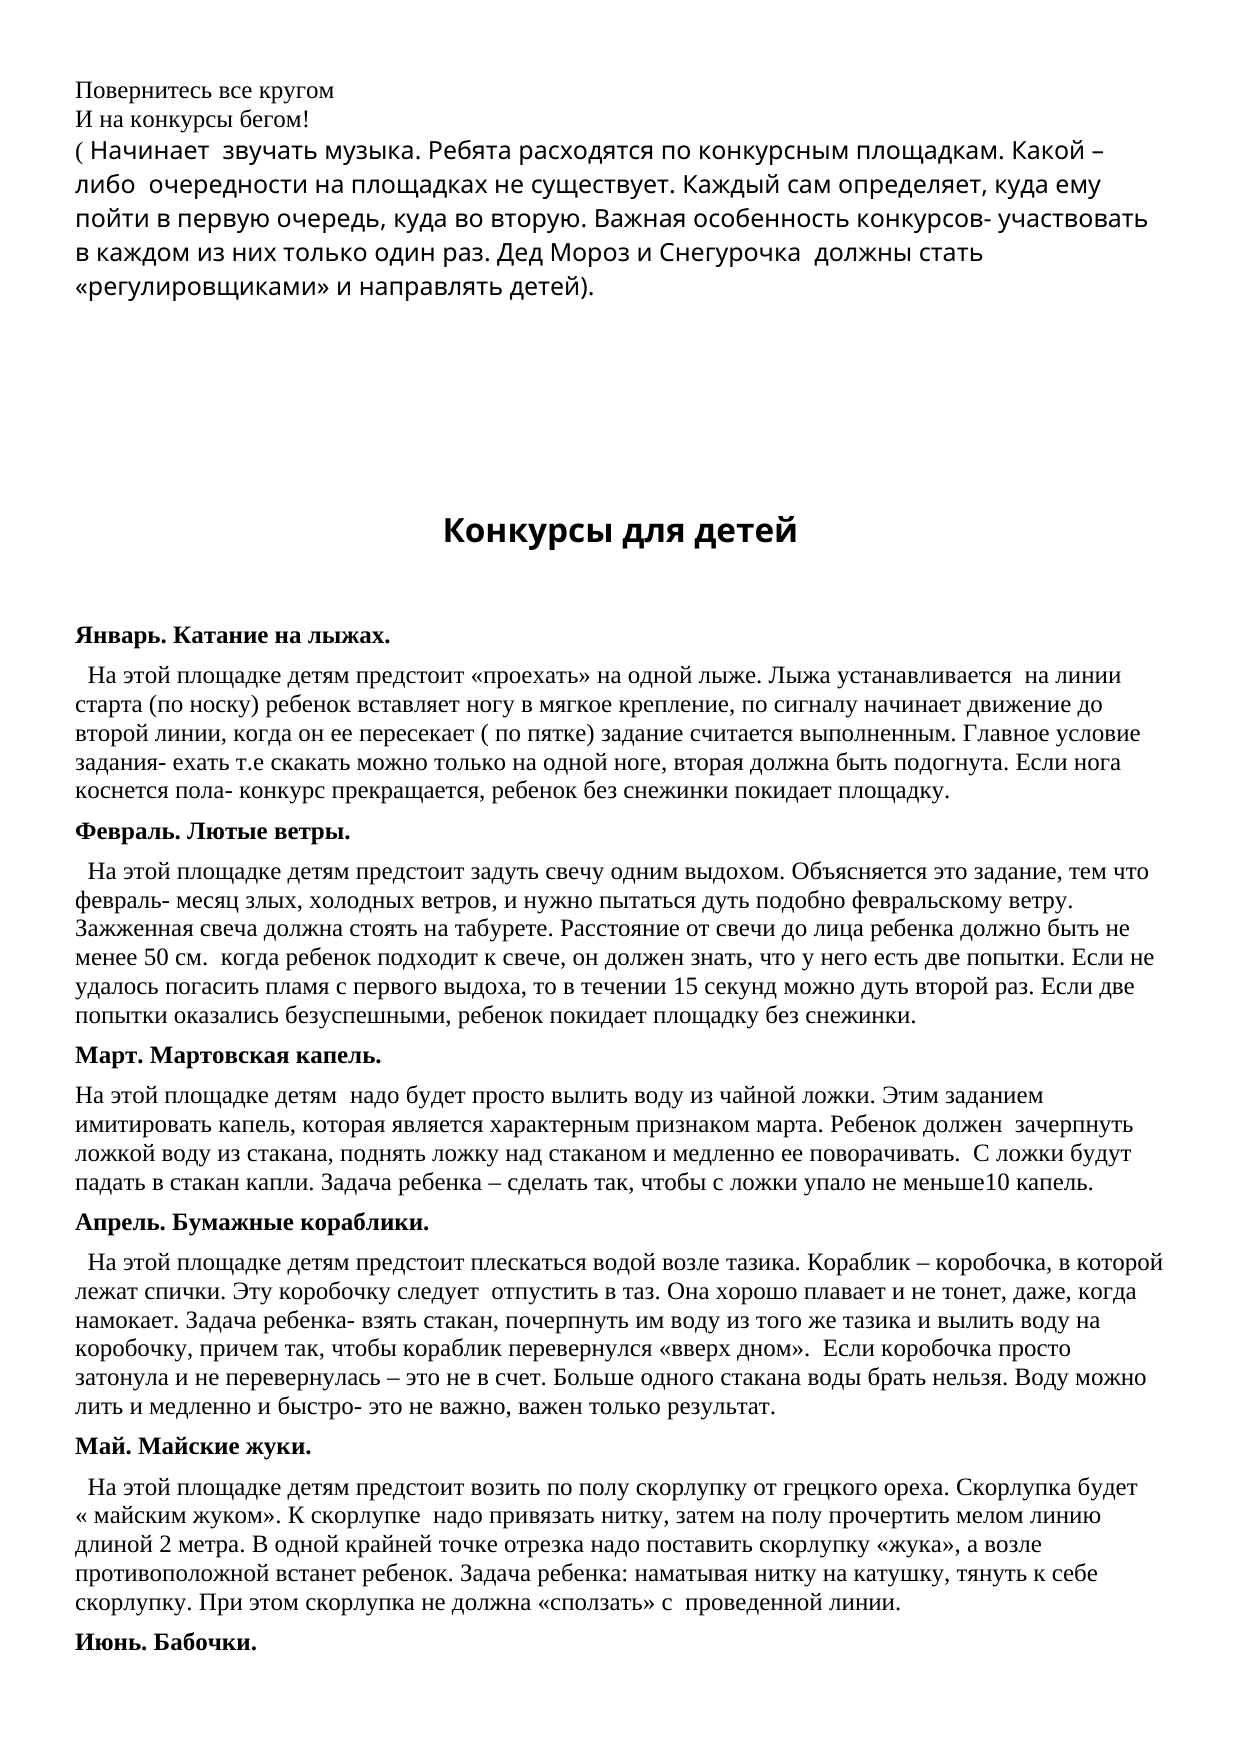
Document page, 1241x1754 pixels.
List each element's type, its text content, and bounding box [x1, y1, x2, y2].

text На этой площадке детям предстоит «проехать» на одной лыже. Лыжа устанавливается на линии старта (по носку) ребенок вставляет ногу в мягкое крепление, по сигналу начинает движение до второй линии, когда он ее пересекает ( по пятке) задание считается выполненным. Главное условие задания- ехать т.е скакать можно только на одной ноге, вторая должна быть подогнута. Если нога коснется пола- конкурс прекращается, ребенок без снежинки покидает площадку. [75, 660, 1165, 804]
text Январь. Катание на лыжах. [75, 620, 1165, 649]
text Конкурсы для детей [75, 507, 1165, 553]
text На этой площадке детям предстоит задуть свечу одним выдохом. Объясняется это задание, тем что февраль- месяц злых, холодных ветров, и нужно пытаться дуть подобно февральскому ветру. Зажженная свеча должна стоять на табурете. Расстояние от свечи до лица ребенка должно быть не менее 50 см. когда ребенок подходит к свече, он должен знать, что у него есть две попытки. Если не удалось погасить пламя с первого выдоха, то в течении 15 секунд можно дуть второй раз. Если две попытки оказались безуспешными, ребенок покидает площадку без снежинки. [75, 856, 1165, 1028]
text Май. Майские жуки. [75, 1431, 1165, 1460]
text И на конкурсы бегом! [75, 104, 1165, 132]
text Повернитесь все кругом [75, 75, 1165, 104]
text На этой площадке детям надо будет просто вылить воду из чайной ложки. Этим заданием имитировать капель, которая является характерным признаком марта. Ребенок должен зачерпнуть ложкой воду из стакана, поднять ложку над стаканом и медленно ее поворачивать. С ложки будут падать в стакан капли. Задача ребенка – сделать так, чтобы с ложки упало не меньше10 капель. [75, 1080, 1165, 1195]
text Март. Мартовская капель. [75, 1040, 1165, 1069]
text Апрель. Бумажные кораблики. [75, 1207, 1165, 1236]
text Июнь. Бабочки. [75, 1627, 1165, 1656]
text На этой площадке детям предстоит плескаться водой возле тазика. Кораблик – коробочка, в которой лежат спички. Эту коробочку следует отпустить в таз. Она хорошо плавает и не тонет, даже, когда намокает. Задача ребенка- взять стакан, почерпнуть им воду из того же тазика и вылить воду на коробочку, причем так, чтобы кораблик перевернулся «вверх дном». Если коробочка просто затонула и не перевернулась – это не в счет. Больше одного стакана воды брать нельзя. Воду можно лить и медленно и быстро- это не важно, важен только результат. [75, 1247, 1165, 1420]
text На этой площадке детям предстоит возить по полу скорлупку от грецкого ореха. Скорлупка будет « майским жуком». К скорлупке надо привязать нитку, затем на полу прочертить мелом линию длиной 2 метра. В одной крайней точке отрезка надо поставить скорлупку «жука», а возле противоположной встанет ребенок. Задача ребенка: наматывая нитку на катушку, тянуть к себе скорлупку. При этом скорлупка не должна «сползать» с проведенной линии. [75, 1472, 1165, 1615]
text Февраль. Лютые ветры. [75, 816, 1165, 844]
text ( Начинает звучать музыка. Ребята расходятся по конкурсным площадкам. Какой – либо очередности на площадках не существует. Каждый сам определяет, куда ему пойти в первую очередь, куда во вторую. Важная особенность конкурсов- участвовать в каждом из них только один раз. Дед Мороз и Снегурочка должны стать «регулировщиками» и направлять детей). [75, 132, 1165, 303]
